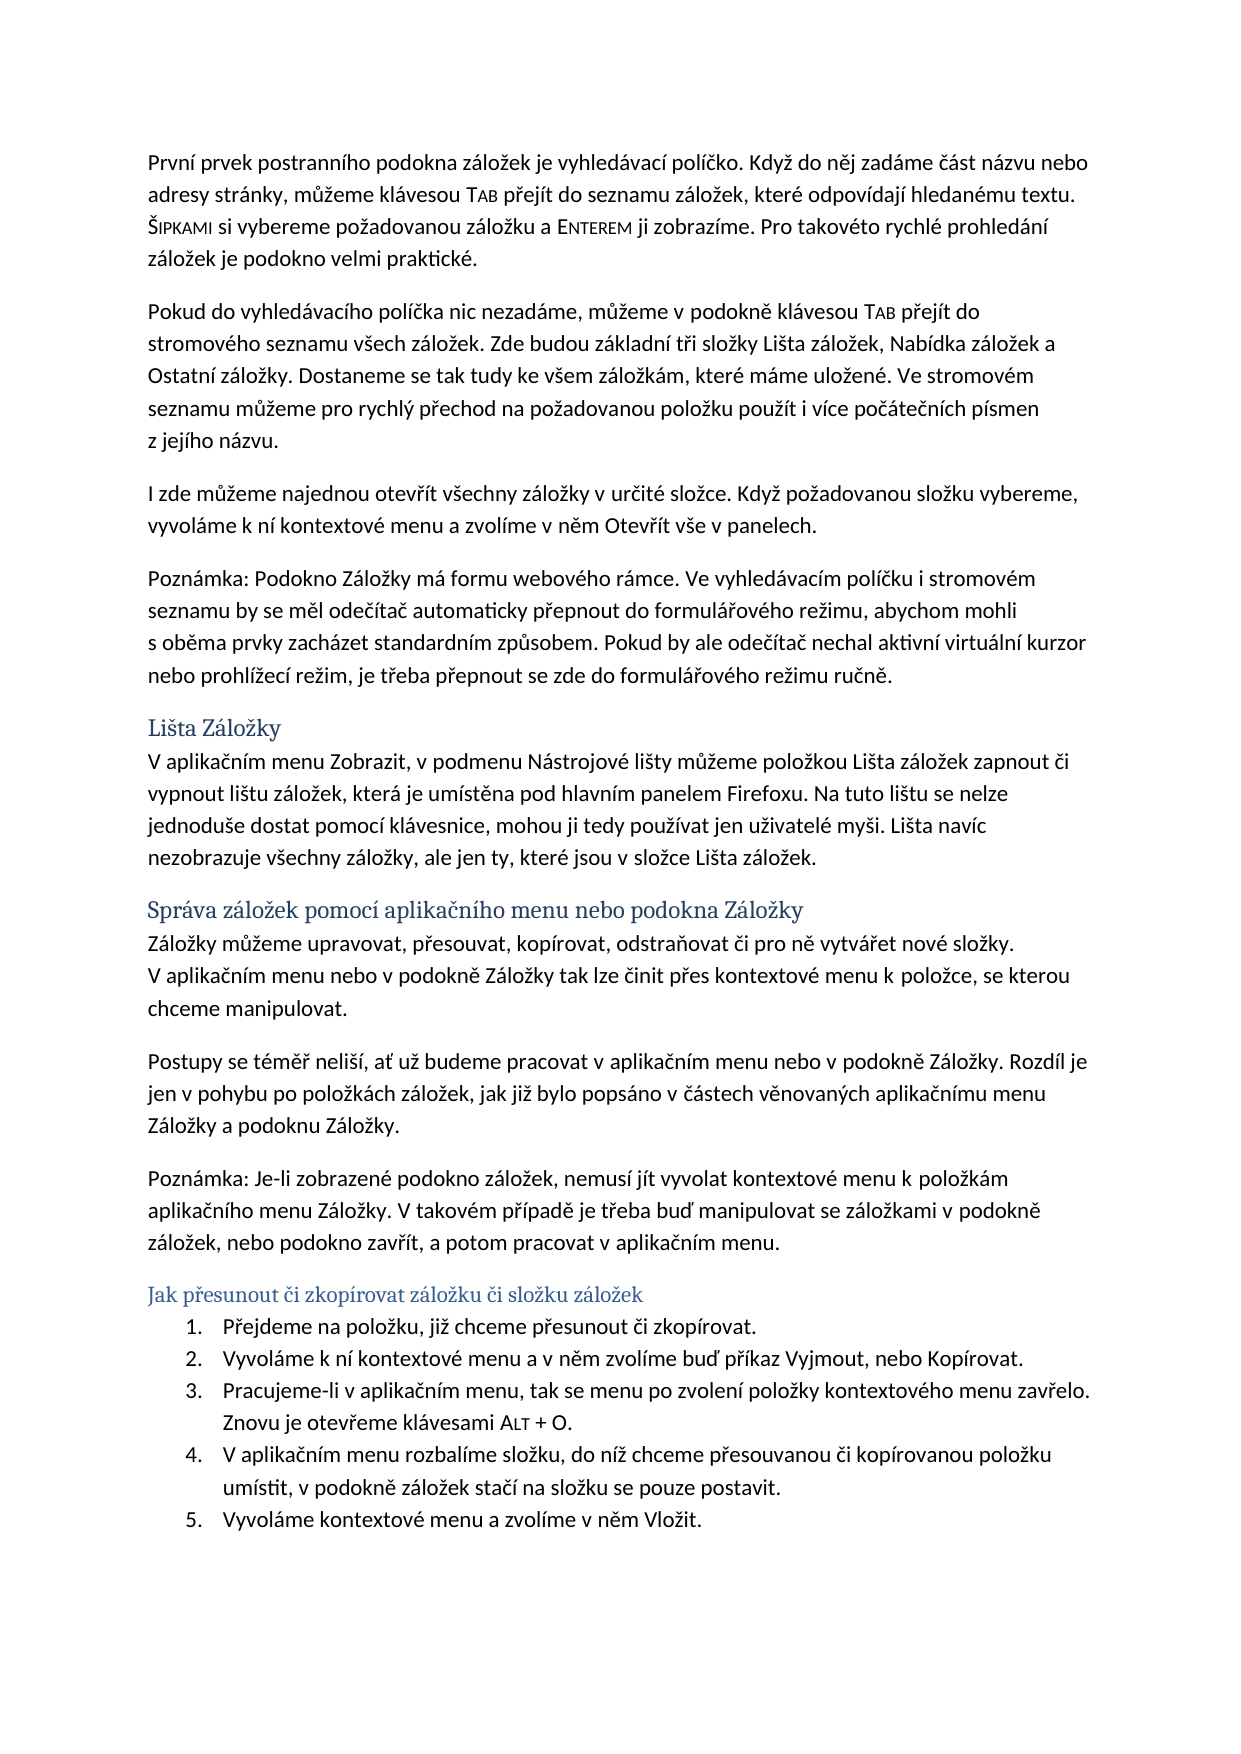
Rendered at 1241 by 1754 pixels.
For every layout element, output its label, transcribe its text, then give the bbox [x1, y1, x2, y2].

subtitle Správa záložek pomocí aplikačního menu nebo podokna Záložky [148, 896, 1093, 925]
text Poznámka: Je-li zobrazené podokno záložek, nemusí jít vyvolat kontextové menu k položkám aplikačního menu Záložky. V takovém případě je třeba buď manipulovat se záložkami v podokně záložek, nebo podokno zavřít, a potom pracovat v aplikačním menu. [148, 1164, 1093, 1257]
text I zde můžeme najednou otevřít všechny záložky v určité složce. Když požadovanou složku vybereme, vyvoláme k ní kontextové menu a zvolíme v něm Otevřít vše v panelech. [148, 479, 1093, 539]
list V aplikačním menu rozbalíme složku, do níž chceme přesouvanou či kopírovanou položku umístit, v podokně záložek stačí na složku se pouze postavit. [185, 1441, 1093, 1501]
text Postupy se téměř neliší, ať už budeme pracovat v aplikačním menu nebo v podokně Záložky. Rozdíl je jen v pohybu po položkách záložek, jak již bylo popsáno v částech věnovaných aplikačnímu menu Záložky a podoknu Záložky. [148, 1047, 1093, 1139]
list Vyvoláme kontextové menu a zvolíme v něm Vložit. [185, 1505, 1093, 1533]
subtitle Jak přesunout či zkopírovat záložku či složku záložek [148, 1282, 1093, 1308]
list Přejdeme na položku, již chceme přesunout či zkopírovat. [185, 1312, 1093, 1340]
text Záložky můžeme upravovat, přesouvat, kopírovat, odstraňovat či pro ně vytvářet nové složky. V aplikačním menu nebo v podokně Záložky tak lze činit přes kontextové menu k položce, se kterou chceme manipulovat. [148, 929, 1093, 1022]
list Pracujeme-li v aplikačním menu, tak se menu po zvolení položky kontextového menu zavřelo. Znovu je otevřeme klávesami Alt + O. [185, 1376, 1093, 1436]
text První prvek postranního podokna záložek je vyhledávací políčko. Když do něj zadáme část názvu nebo adresy stránky, můžeme klávesou Tab přejít do seznamu záložek, které odpovídají hledanému textu. Šipkami si vybereme požadovanou záložku a Enterem ji zobrazíme. Pro takovéto rychlé prohledání záložek je podokno velmi praktické. [148, 148, 1093, 272]
list Vyvoláme k ní kontextové menu a v něm zvolíme buď příkaz Vyjmout, nebo Kopírovat. [185, 1344, 1093, 1372]
text V aplikačním menu Zobrazit, v podmenu Nástrojové lišty můžeme položkou Lišta záložek zapnout či vypnout lištu záložek, která je umístěna pod hlavním panelem Firefoxu. Na tuto lištu se nelze jednoduše dostat pomocí klávesnice, mohou ji tedy používat jen uživatelé myši. Lišta navíc nezobrazuje všechny záložky, ale jen ty, které jsou v složce Lišta záložek. [148, 747, 1093, 871]
text Pokud do vyhledávacího políčka nic nezadáme, můžeme v podokně klávesou Tab přejít do stromového seznamu všech záložek. Zde budou základní tři složky Lišta záložek, Nabídka záložek a Ostatní záložky. Dostaneme se tak tudy ke všem záložkám, které máme uložené. Ve stromovém seznamu můžeme pro rychlý přechod na požadovanou položku použít i více počátečních písmen z jejího názvu. [148, 297, 1093, 454]
subtitle Lišta Záložky [148, 714, 1093, 742]
text Poznámka: Podokno Záložky má formu webového rámce. Ve vyhledávacím políčku i stromovém seznamu by se měl odečítač automaticky přepnout do formulářového režimu, abychom mohli s oběma prvky zacházet standardním způsobem. Pokud by ale odečítač nechal aktivní virtuální kurzor nebo prohlížecí režim, je třeba přepnout se zde do formulářového režimu ručně. [148, 564, 1093, 689]
